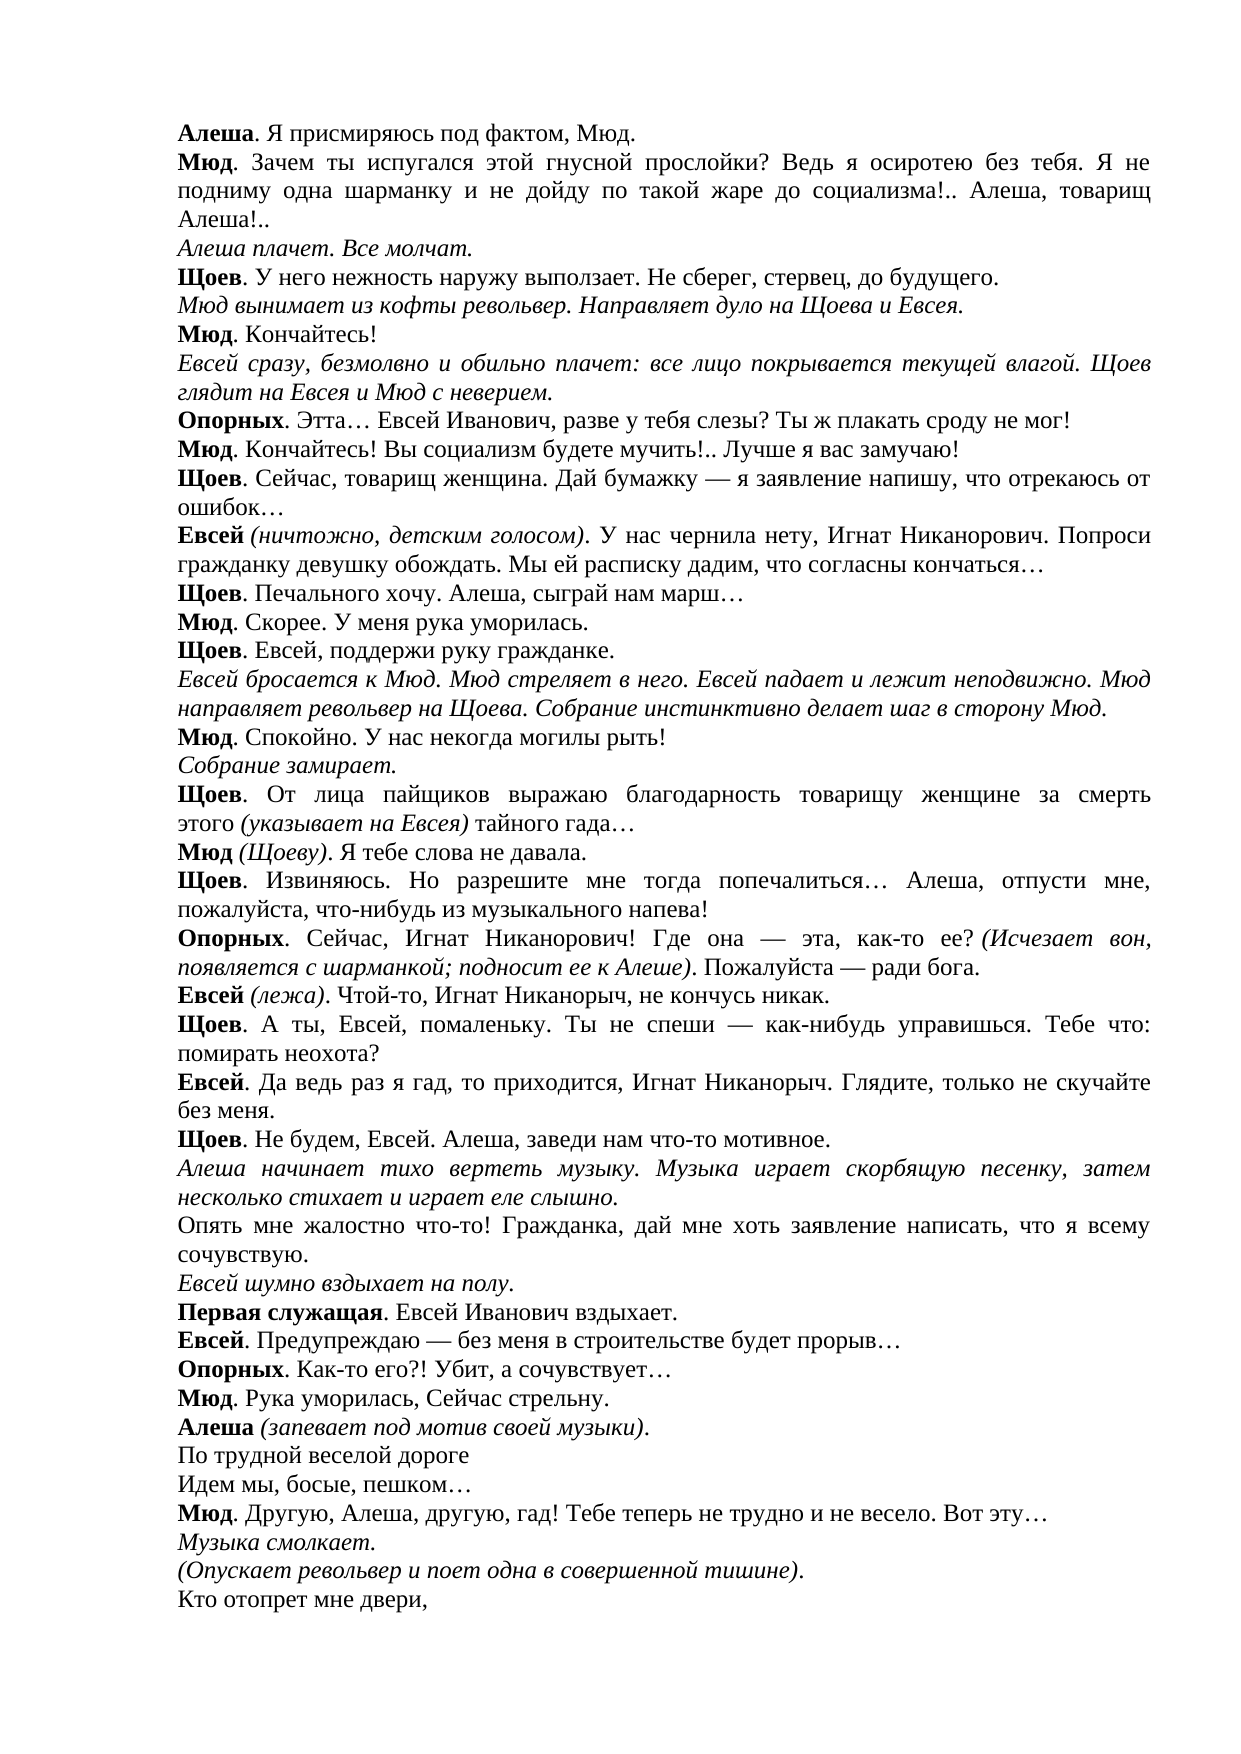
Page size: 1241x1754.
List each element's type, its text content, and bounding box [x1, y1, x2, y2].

text Кто отопрет мне двери, [177, 1584, 1152, 1613]
text Опорных. Этта… Евсей Иванович, разве у тебя слезы? Ты ж плакать сроду не мог! [177, 406, 1152, 434]
text Первая служащая. Евсей Иванович вздыхает. [177, 1297, 1152, 1326]
text Алеша. Я присмиряюсь под фактом, Мюд. [177, 118, 1152, 147]
text Евсей (ничтожно, детским голосом). У нас чернила нету, Игнат Никанорович. Попроси гражданку девушку обождать. Мы ей расписку дадим, что согласны кончаться… [177, 521, 1152, 578]
text Щоев. Евсей, поддержи руку гражданке. [177, 636, 1152, 664]
text Алеша (запевает под мотив своей музыки). [177, 1412, 1152, 1441]
text Мюд. Рука уморилась, Сейчас стрельну. [177, 1383, 1152, 1412]
text Евсей (лежа). Чтой-то, Игнат Никанорыч, не кончусь никак. [177, 981, 1152, 1009]
text По трудной веселой дороге [177, 1441, 1152, 1469]
text Евсей сразу, безмолвно и обильно плачет: все лицо покрывается текущей влагой. Щоев глядит на Евсея и Мюд с неверием. [177, 348, 1152, 406]
text Мюд. Другую, Алеша, другую, гад! Тебе теперь не трудно и не весело. Вот эту… [177, 1498, 1152, 1527]
text Мюд. Скорее. У меня рука уморилась. [177, 607, 1152, 636]
text Щоев. Сейчас, товарищ женщина. Дай бумажку — я заявление напишу, что отрекаюсь от ошибок… [177, 463, 1152, 521]
text Собрание замирает. [177, 751, 1152, 779]
text Опорных. Как-то его?! Убит, а сочувствует… [177, 1354, 1152, 1383]
text Евсей шумно вздыхает на полу. [177, 1268, 1152, 1297]
text Щоев. Не будем, Евсей. Алеша, заведи нам что-то мотивное. [177, 1124, 1152, 1153]
text Щоев. Извиняюсь. Но разрешите мне тогда попечалиться… Алеша, отпусти мне, пожалуйста, что-нибудь из музыкального напева! [177, 866, 1152, 923]
text Идем мы, босые, пешком… [177, 1469, 1152, 1498]
text Мюд. Кончайтесь! [177, 319, 1152, 348]
text Евсей бросается к Мюд. Мюд стреляет в него. Евсей падает и лежит неподвижно. Мюд направляет револьвер на Щоева. Собрание инстинктивно делает шаг в сторону Мюд. [177, 664, 1152, 722]
text Алеша начинает тихо вертеть музыку. Музыка играет скорбящую песенку, затем несколько стихает и играет еле слышно. [177, 1153, 1152, 1211]
text Опорных. Сейчас, Игнат Никанорович! Где она — эта, как-то ее? (Исчезает вон, появляется с шарманкой; подносит ее к Алеше). Пожалуйста — ради бога. [177, 923, 1152, 981]
text Евсей. Предупреждаю — без меня в строительстве будет прорыв… [177, 1326, 1152, 1354]
text Алеша плачет. Все молчат. [177, 233, 1152, 262]
text Мюд. Зачем ты испугался этой гнусной прослойки? Ведь я осиротею без тебя. Я не подниму одна шарманку и не дойду по такой жаре до социализма!.. Алеша, товарищ Алеша!.. [177, 147, 1152, 233]
text Щоев. У него нежность наружу выползает. Не сберег, стервец, до будущего. [177, 262, 1152, 291]
text Щоев. А ты, Евсей, помаленьку. Ты не спеши — как-нибудь управишься. Тебе что: помирать неохота? [177, 1009, 1152, 1067]
text (Опускает револьвер и поет одна в совершенной тишине). [177, 1556, 1152, 1584]
text Мюд. Спокойно. У нас некогда могилы рыть! [177, 722, 1152, 751]
text Музыка смолкает. [177, 1527, 1152, 1556]
text Мюд вынимает из кофты револьвер. Направляет дуло на Щоева и Евсея. [177, 291, 1152, 319]
text Щоев. От лица пайщиков выражаю благодарность товарищу женщине за смерть этого (указывает на Евсея) тайного гада… [177, 779, 1152, 837]
text Щоев. Печального хочу. Алеша, сыграй нам марш… [177, 578, 1152, 607]
text Мюд. Кончайтесь! Вы социализм будете мучить!.. Лучше я вас замучаю! [177, 434, 1152, 463]
text Евсей. Да ведь раз я гад, то приходится, Игнат Никанорыч. Глядите, только не скучайте без меня. [177, 1067, 1152, 1124]
text Мюд (Щоеву). Я тебе слова не давала. [177, 837, 1152, 866]
text Опять мне жалостно что-то! Гражданка, дай мне хоть заявление написать, что я всему сочувствую. [177, 1211, 1152, 1268]
